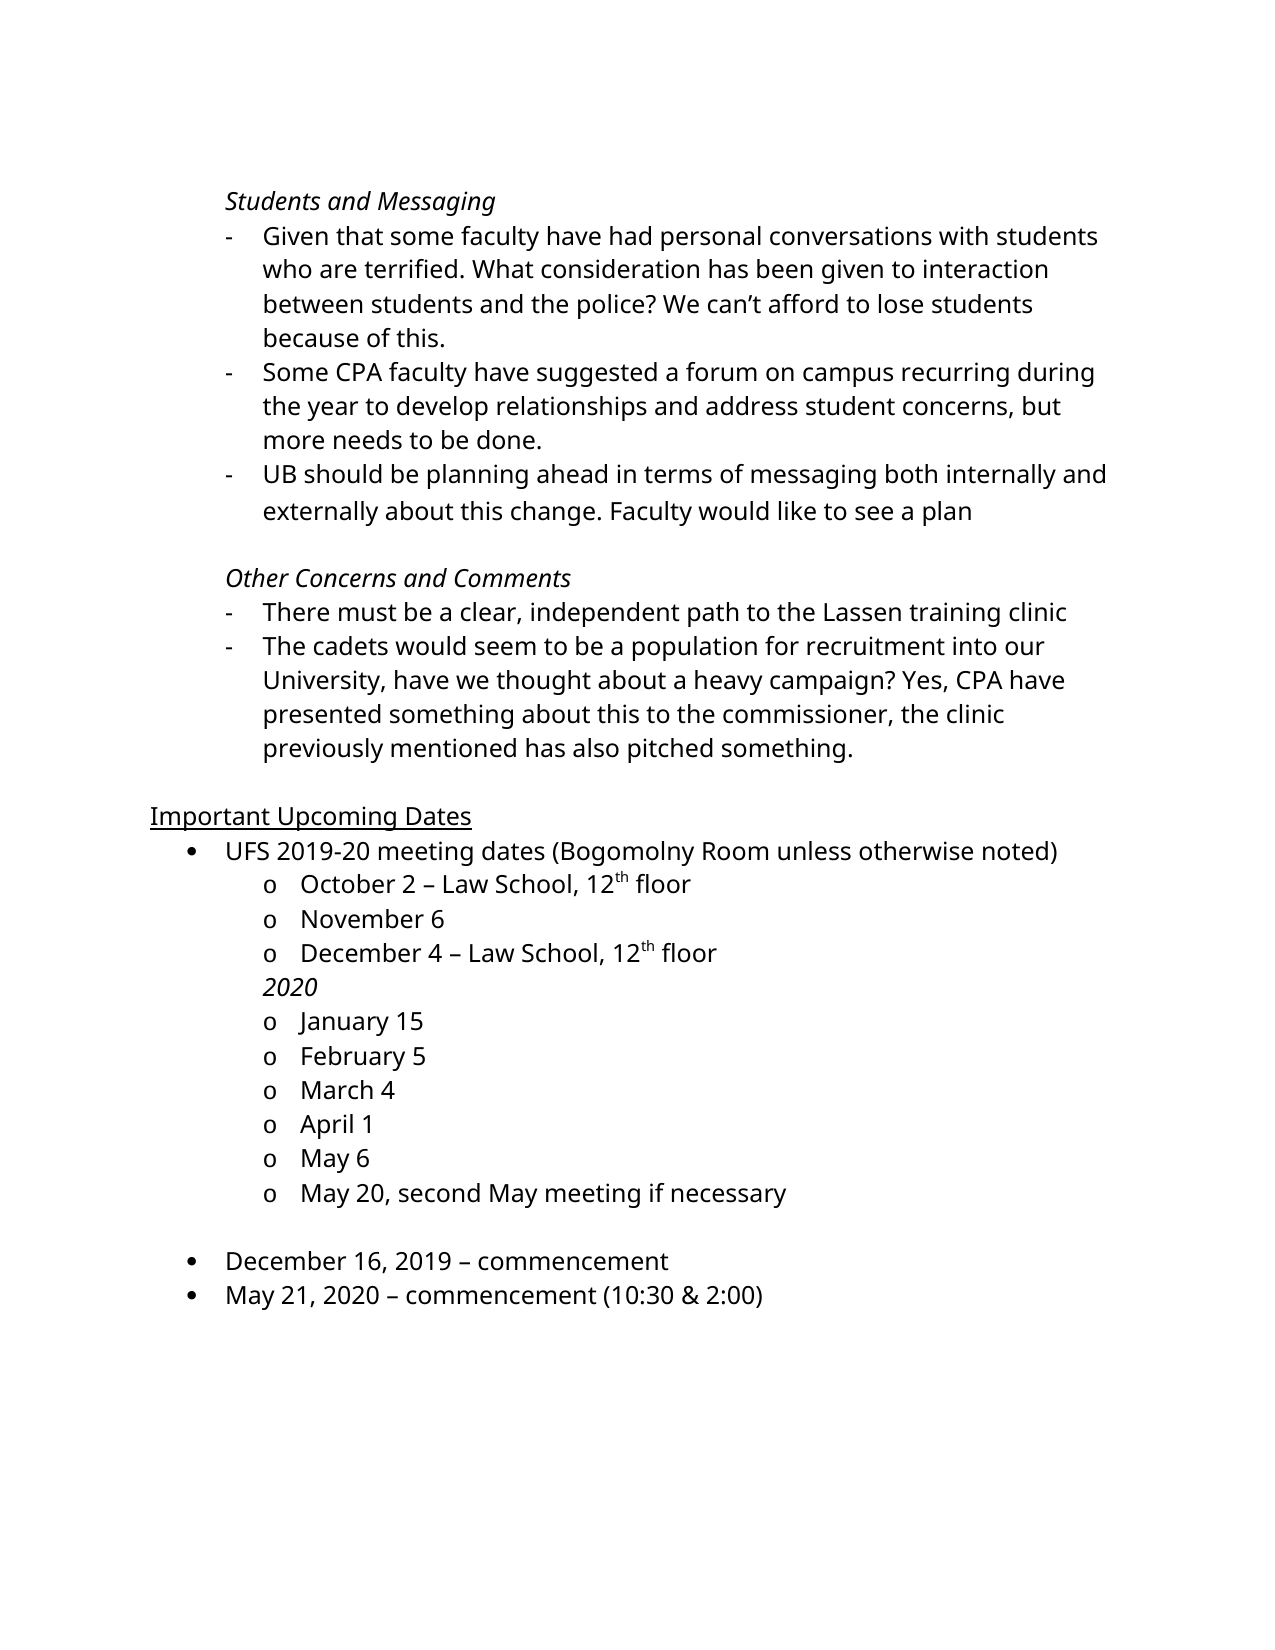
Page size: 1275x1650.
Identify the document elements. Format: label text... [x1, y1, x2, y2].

list UB should be planning ahead in terms of messaging both internally and externally about this change. Faculty would like to see a plan [225, 457, 1125, 527]
list Some CPA faculty have suggested a forum on campus recurring during the year to develop relationships and address student concerns, but more needs to be done. [225, 354, 1125, 457]
text Important Upcoming Dates [150, 799, 1125, 833]
list January 15 [262, 1004, 1125, 1038]
text 2020 [262, 970, 1125, 1004]
list The cadets would seem to be a population for recruitment into our University, have we thought about a heavy campaign? Yes, CPA have presented something about this to the commissioner, the clinic previously mentioned has also pitched something. [225, 629, 1125, 765]
list December 16, 2019 – commencement [187, 1244, 1125, 1278]
text Other Concerns and Comments [225, 530, 1125, 595]
list There must be a clear, independent path to the Lassen training clinic [225, 595, 1125, 629]
list May 6 [262, 1141, 1125, 1175]
list UFS 2019-20 meeting dates (Bogomolny Room unless otherwise noted) [187, 833, 1125, 867]
list November 6 [262, 901, 1125, 936]
list February 5 [262, 1038, 1125, 1073]
list April 1 [262, 1107, 1125, 1141]
list December 4 – Law School, 12th floor [262, 936, 1125, 970]
list October 2 – Law School, 12th floor [262, 867, 1125, 901]
list May 20, second May meeting if necessary [262, 1175, 1125, 1210]
text Students and Messaging [150, 184, 1125, 218]
list Given that some faculty have had personal conversations with students who are terrified. What consideration has been given to interaction between students and the police? We can’t afford to lose students because of this. [225, 218, 1125, 354]
list May 21, 2020 – commencement (10:30 & 2:00) [187, 1278, 1125, 1312]
list March 4 [262, 1073, 1125, 1107]
